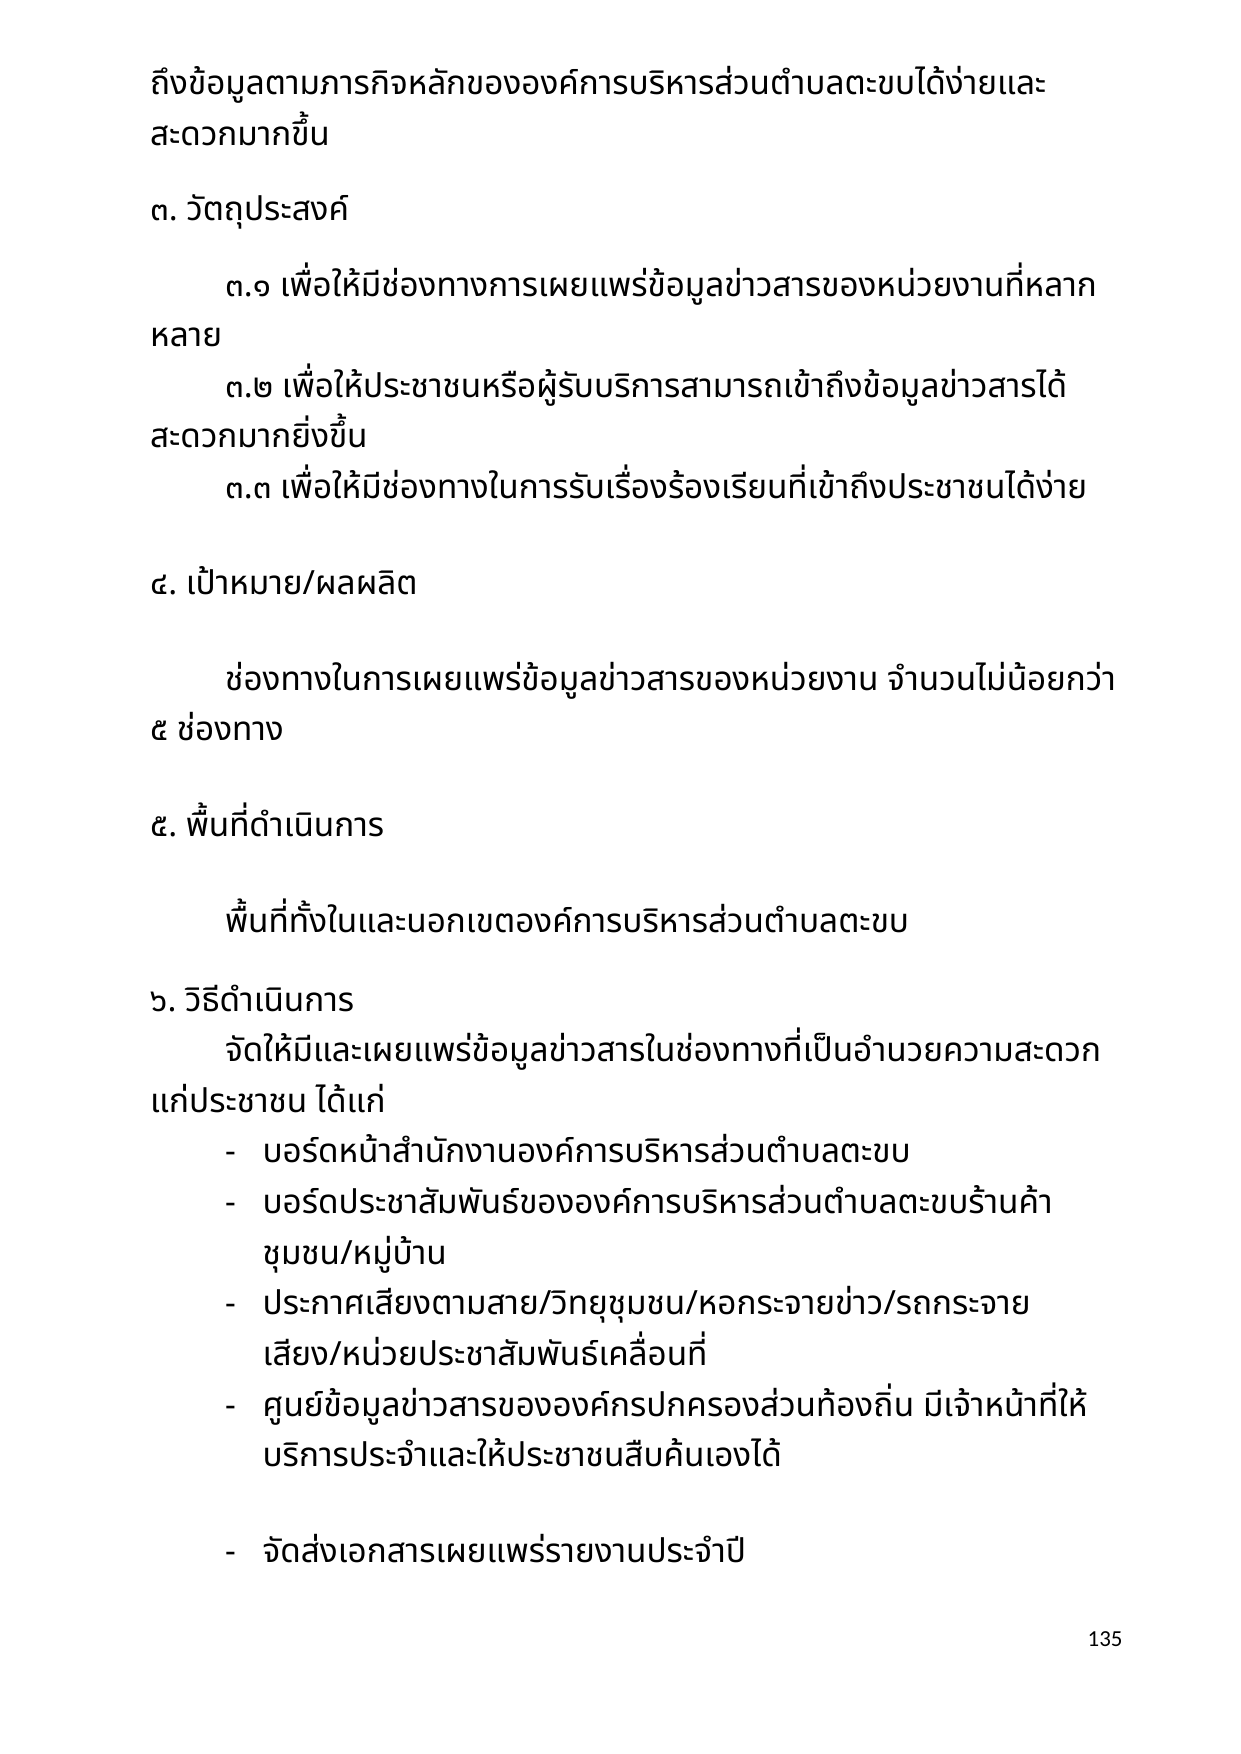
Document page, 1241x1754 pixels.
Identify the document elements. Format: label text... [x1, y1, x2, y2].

list จัดส่งเอกสารเผยแพร่รายงานประจำปี [225, 1527, 1122, 1577]
text ๕. พื้นที่ดำเนินการ [150, 801, 1095, 852]
text ๔. เป้าหมาย/ผลผลิต [150, 559, 1122, 609]
text ๓. วัตถุประสงค์ [150, 185, 1122, 236]
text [150, 59, 1122, 160]
list ศูนย์ข้อมูลข่าวสารขององค์กรปกครองส่วนท้องถิ่น มีเจ้าหน้าที่ให้บริการประจำและให้ประชาชนสืบค้นเองได้ [225, 1380, 1122, 1481]
text พื้นที่ทั้งในและนอกเขตองค์การบริหารส่วนตำบลตะขบ [150, 897, 1122, 947]
text จัดให้มีและเผยแพร่ข้อมูลข่าวสารในช่องทางที่เป็นอำนวยความสะดวกแก่ประชาชน ได้แก่ [150, 1026, 1122, 1127]
text ๓.๓ เพื่อให้มีช่องทางในการรับเรื่องร้องเรียนที่เข้าถึงประชาชนได้ง่าย [150, 463, 1122, 513]
list บอร์ดหน้าสำนักงานองค์การบริหารส่วนตำบลตะขบ [225, 1127, 1122, 1178]
list บอร์ดประชาสัมพันธ์ขององค์การบริหารส่วนตำบลตะขบร้านค้าชุมชน/หมู่บ้าน [225, 1178, 1122, 1279]
text ๖. วิธีดำเนินการ [150, 976, 1095, 1026]
text ๓.๑ เพื่อให้มีช่องทางการเผยแพร่ข้อมูลข่าวสารของหน่วยงานที่หลากหลาย [150, 261, 1122, 362]
list ประกาศเสียงตามสาย/วิทยุชุมชน/หอกระจายข่าว/รถกระจายเสียง/หน่วยประชาสัมพันธ์เคลื่อนที่ [225, 1279, 1122, 1380]
text ช่องทางในการเผยแพร่ข้อมูลข่าวสารของหน่วยงาน จำนวนไม่น้อยกว่า ๕ ช่องทาง [150, 655, 1122, 756]
text ๓.๒ เพื่อให้ประชาชนหรือผู้รับบริการสามารถเข้าถึงข้อมูลข่าวสารได้สะดวกมากยิ่งขึ้น [150, 362, 1122, 463]
